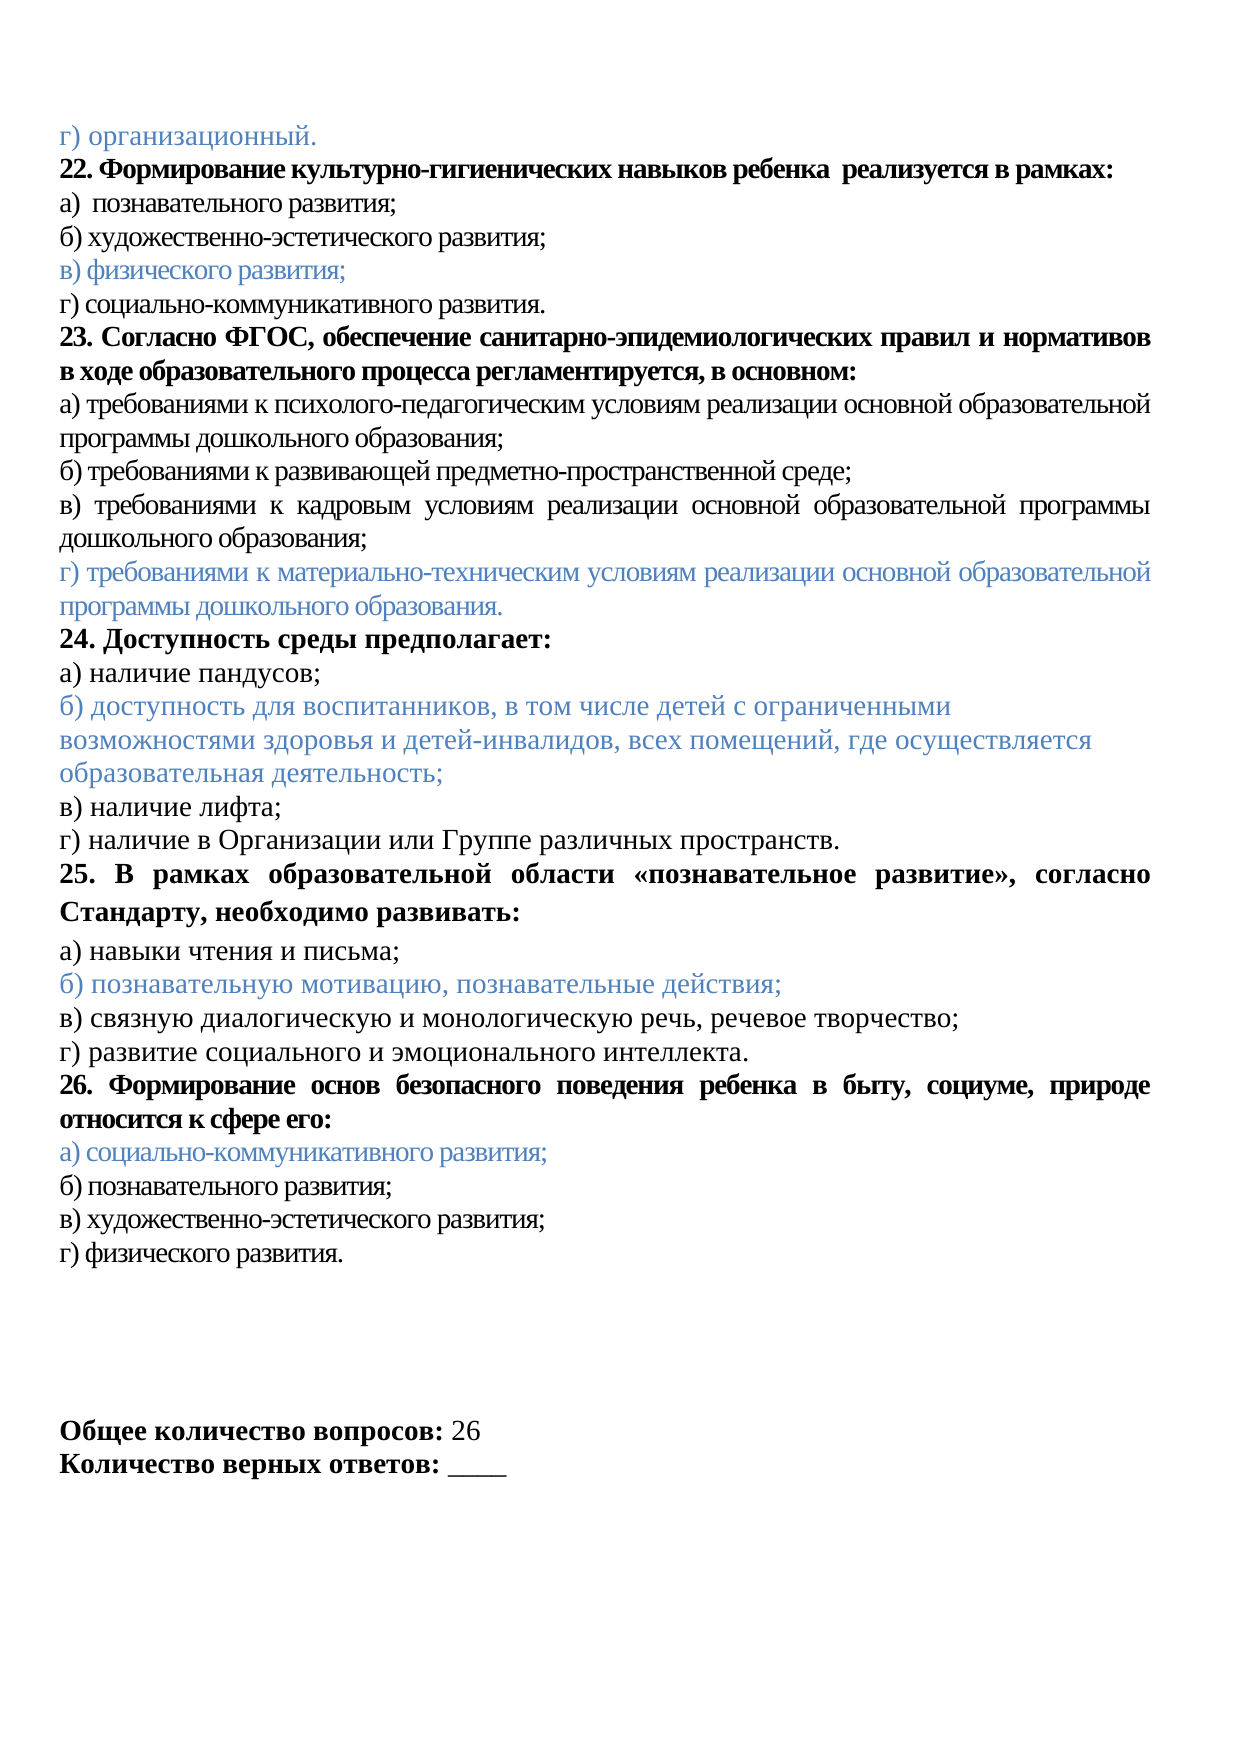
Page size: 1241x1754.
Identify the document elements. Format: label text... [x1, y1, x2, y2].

text г) физического развития. [59, 1235, 1152, 1268]
text б) познавательного развития; [59, 1168, 1152, 1201]
text Общее количество вопросов: 26 [59, 1413, 1152, 1447]
text г) требованиями к материально-техническим условиям реализации основной образовательной программы дошкольного образования. [59, 554, 1152, 621]
text б) требованиями к развивающей предметно-пространственной среде; [59, 453, 1152, 487]
text в) художественно-эстетического развития; [59, 1201, 1152, 1235]
list а) навыки чтения и письма; [59, 933, 1152, 967]
text Количество верных ответов: ____ [59, 1447, 1152, 1480]
text г) наличие в Организации или Группе различных пространств. [59, 822, 1152, 856]
text г) организационный. [59, 118, 1152, 152]
text 23. Согласно ФГОС, обеспечение санитарно-эпидемиологических правил и нормативов в ходе образовательного процесса регламентируется, в основном: [59, 319, 1152, 386]
list б) познавательную мотивацию, познавательные действия; [59, 967, 1152, 1000]
text а) социально-коммуникативного развития; [59, 1134, 1152, 1168]
text г) социально-коммуникативного развития. [59, 286, 1152, 319]
text а) наличие пандусов; б) доступность для воспитанников, в том числе детей с ограниченными возможностями здоровья и детей-инвалидов, всех помещений, где осуществляется образовательная деятельность; [59, 655, 1152, 789]
list г) развитие социального и эмоционального интеллекта. [59, 1034, 1152, 1067]
text а) требованиями к психолого-педагогическим условиям реализации основной образовательной программы дошкольного образования; [59, 386, 1152, 453]
text в) физического развития; [59, 252, 1152, 286]
list 25. В рамках образовательной области «познавательное развитие», согласно Стандарту, необходимо развивать: [59, 856, 1152, 928]
list в) связную диалогическую и монологическую речь, речевое творчество; [59, 1000, 1152, 1034]
text 22. Формирование культурно-гигиенических навыков ребенка реализуется в рамках: [59, 152, 1152, 185]
text 26. Формирование основ безопасного поведения ребенка в быту, социуме, природе относится к сфере его: [59, 1067, 1152, 1134]
text б) художественно-эстетического развития; [59, 219, 1152, 252]
text а) познавательного развития; [59, 185, 1152, 219]
text в) наличие лифта; [59, 789, 1152, 822]
text 24. Доступность среды предполагает: [59, 621, 1152, 655]
text в) требованиями к кадровым условиям реализации основной образовательной программы дошкольного образования; [59, 487, 1152, 554]
